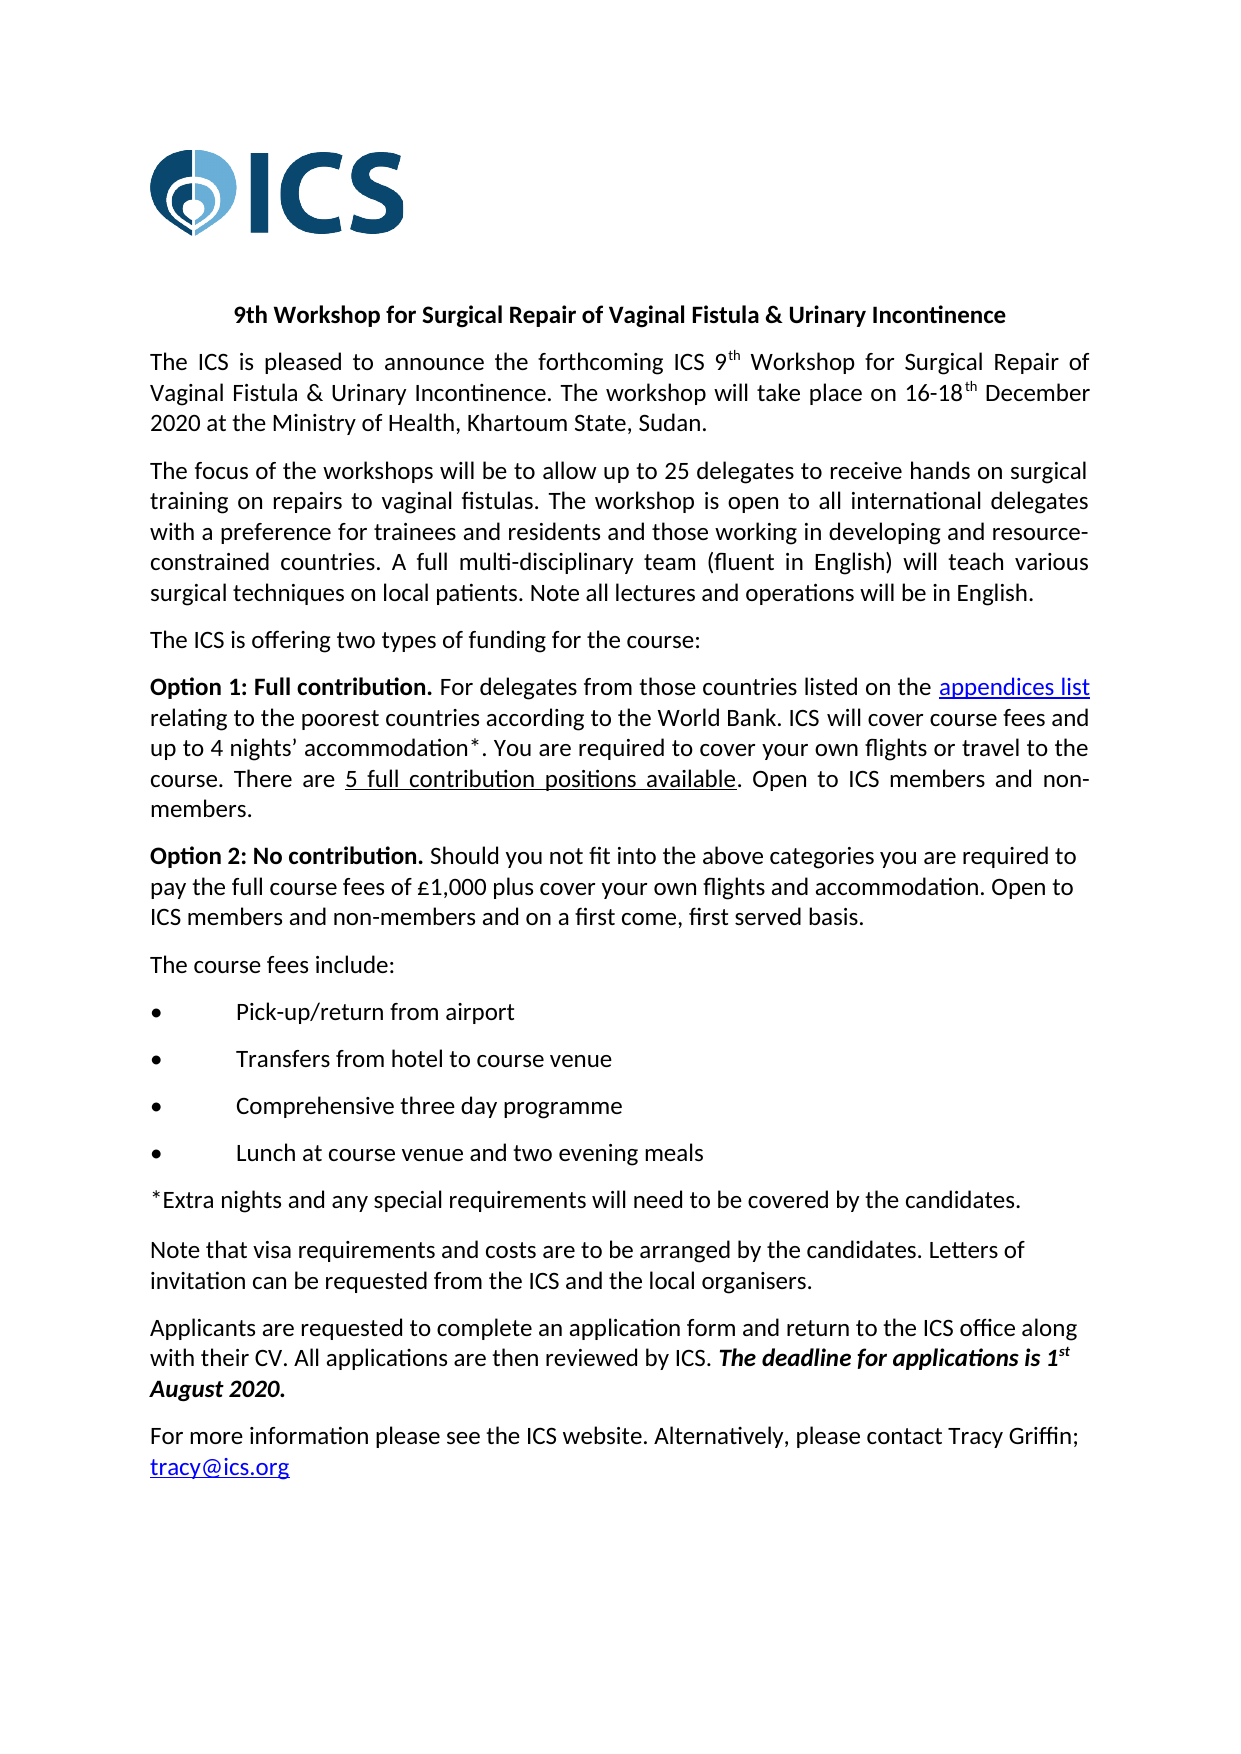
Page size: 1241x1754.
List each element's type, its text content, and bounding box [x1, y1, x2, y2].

text The focus of the workshops will be to allow up to 25 delegates to receive hands on surgical training on repairs to vaginal fistulas. The workshop is open to all international delegates with a preference for trainees and residents and those working in developing and resource-constrained countries. A full multi-disciplinary team (fluent in English) will teach various surgical techniques on local patients. Note all lectures and operations will be in English. [150, 455, 1090, 607]
text • Lunch at course venue and two evening meals [150, 1137, 1090, 1168]
text Option 2: No contribution. Should you not fit into the above categories you are required to pay the full course fees of £1,000 plus cover your own flights and accommodation. Open to ICS members and non-members and on a first come, first served basis. [150, 841, 1090, 932]
text Note that visa requirements and costs are to be arranged by the candidates. Letters of invitation can be requested from the ICS and the local organisers. [150, 1234, 1090, 1295]
text For more information please see the ICS website. Alternatively, please contact Tracy Griffin; tracy@ics.org [150, 1420, 1090, 1481]
text *Extra nights and any special requirements will need to be covered by the candidates. [150, 1185, 1090, 1215]
text Applicants are requested to complete an application form and return to the ICS office along with their CV. All applications are then reviewed by ICS. The deadline for applications is 1st August 2020. [150, 1312, 1090, 1403]
text Option 1: Full contribution. For delegates from those countries listed on the appendices list relating to the poorest countries according to the World Bank. ICS will cover course fees and up to 4 nights’ accommodation*. You are required to cover your own flights or travel to the course. There are 5 full contribution positions available. Open to ICS members and non-members. [150, 671, 1090, 824]
text The ICS is offering two types of funding for the course: [150, 624, 1090, 654]
text The course fees include: [150, 949, 1090, 979]
text • Comprehensive three day programme [150, 1090, 1090, 1121]
text • Pick-up/return from airport [150, 996, 1090, 1026]
text • Transfers from hotel to course venue [150, 1043, 1090, 1074]
text 9th Workshop for Surgical Repair of Vaginal Fistula & Urinary Incontinence [150, 299, 1090, 330]
text The ICS is pleased to announce the forthcoming ICS 9th Workshop for Surgical Repair of Vaginal Fistula & Urinary Incontinence. The workshop will take place on 16-18th December 2020 at the Ministry of Health, Khartoum State, Sudan. [150, 347, 1090, 438]
picture [150, 150, 404, 236]
